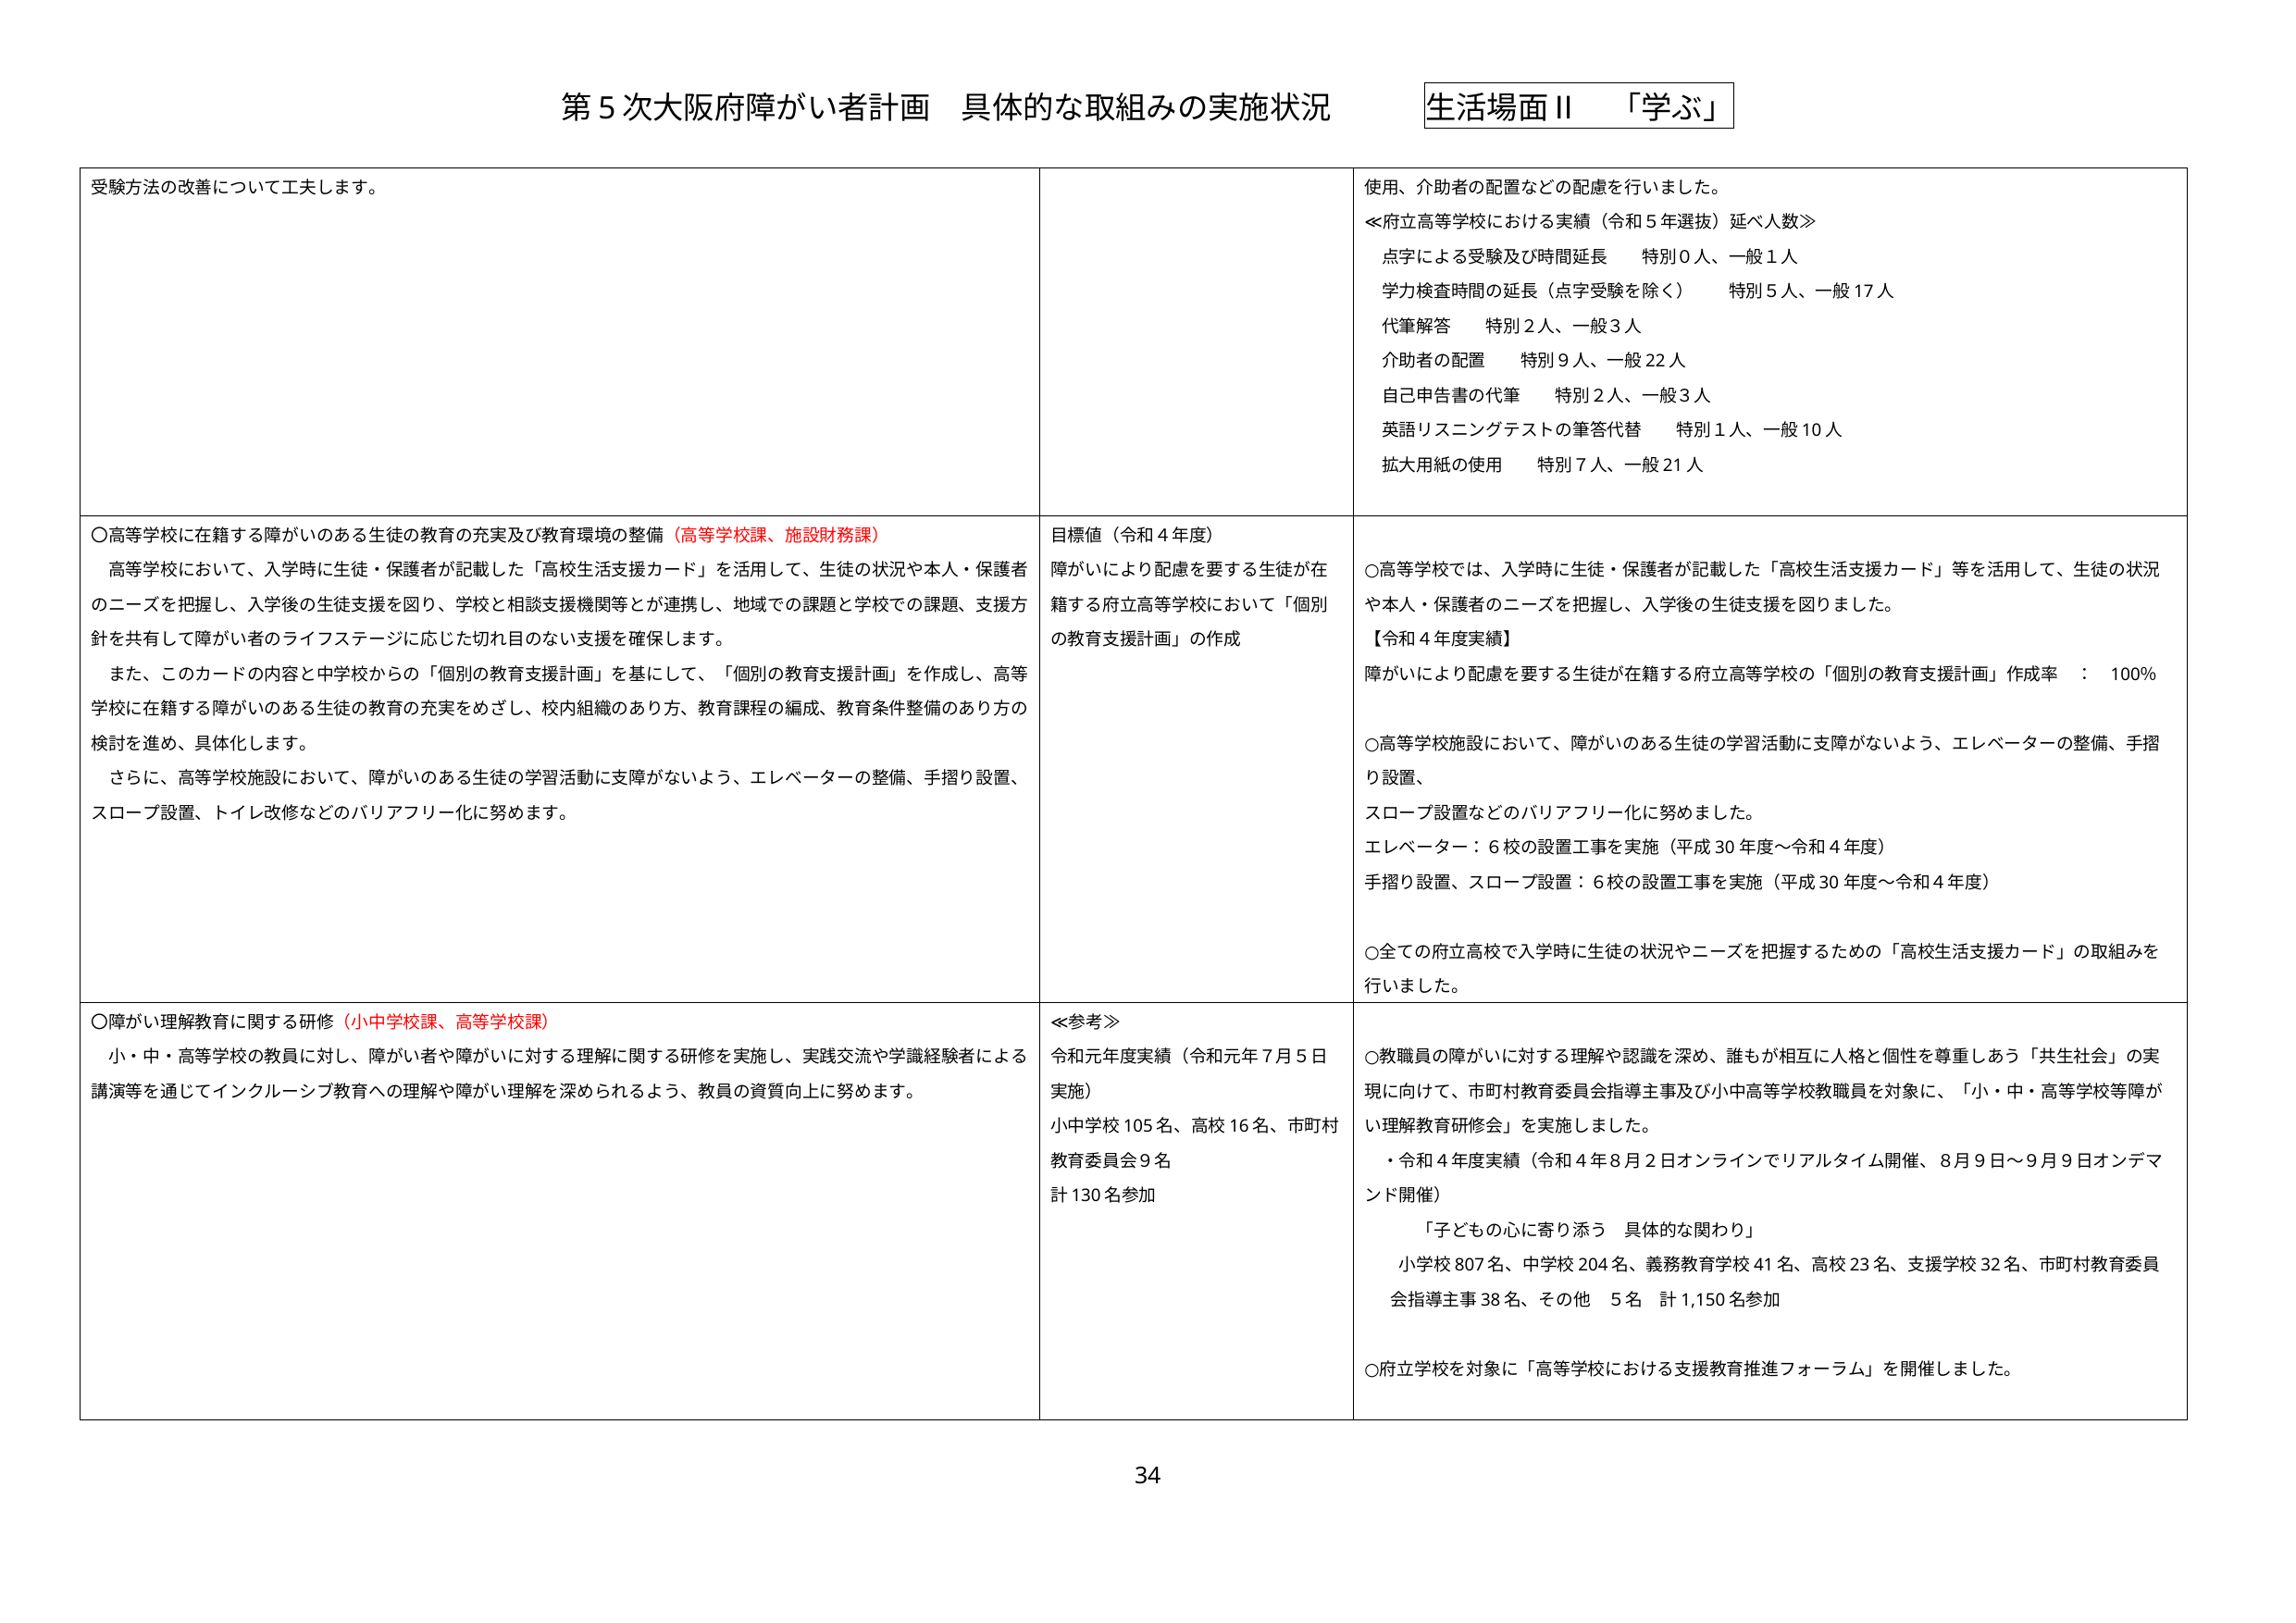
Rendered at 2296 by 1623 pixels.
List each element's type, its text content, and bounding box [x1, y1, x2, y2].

table_cell 〇高等学校に在籍する障がいのある生徒の教育の充実及び教育環境の整備（高等学校課、施設財務課） 高等学校において、入学時に生徒・保護者が記載した「高校生活支援カード」を活用して、生徒の状況や本人・保護者のニーズを把握し、入学後の生徒支援を図り、学校と相談支援機関等とが連携し、地域での課題と学校での課題、支援方針を共有して障がい者のライフステージに応じた切れ目のない支援を確保します。 また、このカードの内容と中学校からの「個別の教育支援計画」を基にして、「個別の教育支援計画」を作成し、高等学校に在籍する障がいのある生徒の教育の充実をめざし、校内組織のあり方、教育課程の編成、教育条件整備のあり方の検討を進め、具体化します。 さらに、高等学校施設において、障がいのある生徒の学習活動に支障がないよう、エレベーターの整備、手摺り設置、スロープ設置、トイレ改修などのバリアフリー化に努めます。 [81, 516, 1039, 1002]
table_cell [1354, 168, 2187, 515]
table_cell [81, 168, 1039, 515]
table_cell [81, 1003, 1039, 1419]
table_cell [1040, 1003, 1353, 1419]
table_cell 目標値（令和４年度） 障がいにより配慮を要する生徒が在籍する府立高等学校において「個別の教育支援計画」の作成 [1040, 516, 1353, 1002]
table_cell [1040, 168, 1353, 515]
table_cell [1354, 1003, 2187, 1419]
table_cell ○高等学校では、入学時に生徒・保護者が記載した「高校生活支援カード」等を活用して、生徒の状況や本人・保護者のニーズを把握し、入学後の生徒支援を図りました。 【令和４年度実績】 障がいにより配慮を要する生徒が在籍する府立高等学校の「個別の教育支援計画」作成率 ： 100％ ○高等学校施設において、障がいのある生徒の学習活動に支障がないよう、エレベーターの整備、手摺り設置、 スロープ設置などのバリアフリー化に努めました。 エレベーター：６校の設置工事を実施（平成30 年度～令和４年度） 手摺り設置、スロープ設置：６校の設置工事を実施（平成30 年度～令和４年度） ○全ての府立高校で入学時に生徒の状況やニーズを把握するための「高校生活支援カード」の取組みを行いました。 [1354, 516, 2187, 1002]
